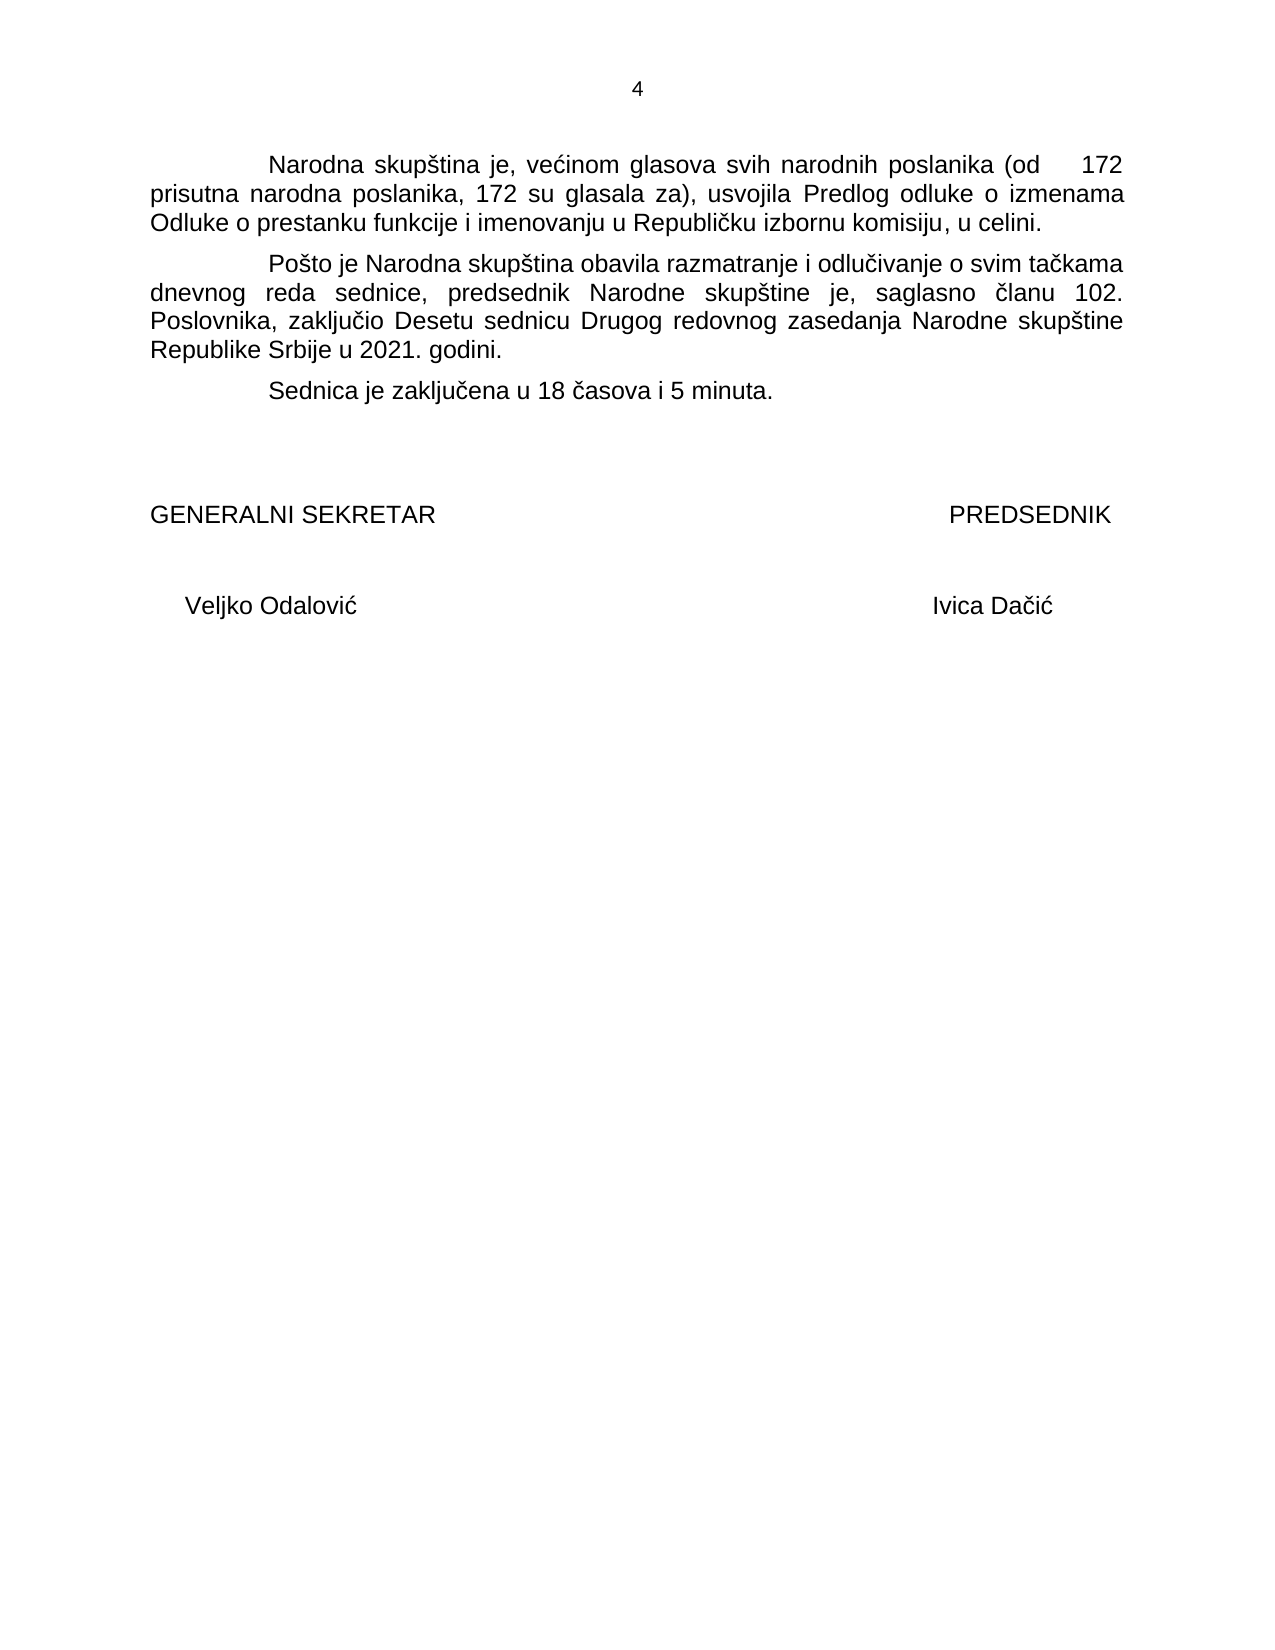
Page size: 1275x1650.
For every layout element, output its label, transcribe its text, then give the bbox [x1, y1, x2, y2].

text Sednica je zaključena u 18 časova i 5 minuta. [150, 376, 1125, 405]
text Veljko Odalović Ivica Dačić [150, 591, 1125, 620]
text GENERALNI SEKRETAR PREDSEDNIK [150, 500, 1125, 529]
text Narodna skupština je, većinom glasova svih narodnih poslanika (od 172 prisutna narodna poslanika, 172 su glasala za), usvojila Predlog odluke o izmenama Odluke o prestanku funkcije i imenovanju u Republičku izbornu komisiju, u celini. [150, 150, 1125, 236]
text Pošto je Narodna skupština obavila razmatranje i odlučivanje o svim tačkama dnevnog reda sednice, predsednik Narodne skupštine je, saglasno članu 102. Poslovnika, zaključio Desetu sednicu Drugog redovnog zasedanja Narodne skupštine Republike Srbije u 2021. godini. [150, 249, 1125, 364]
